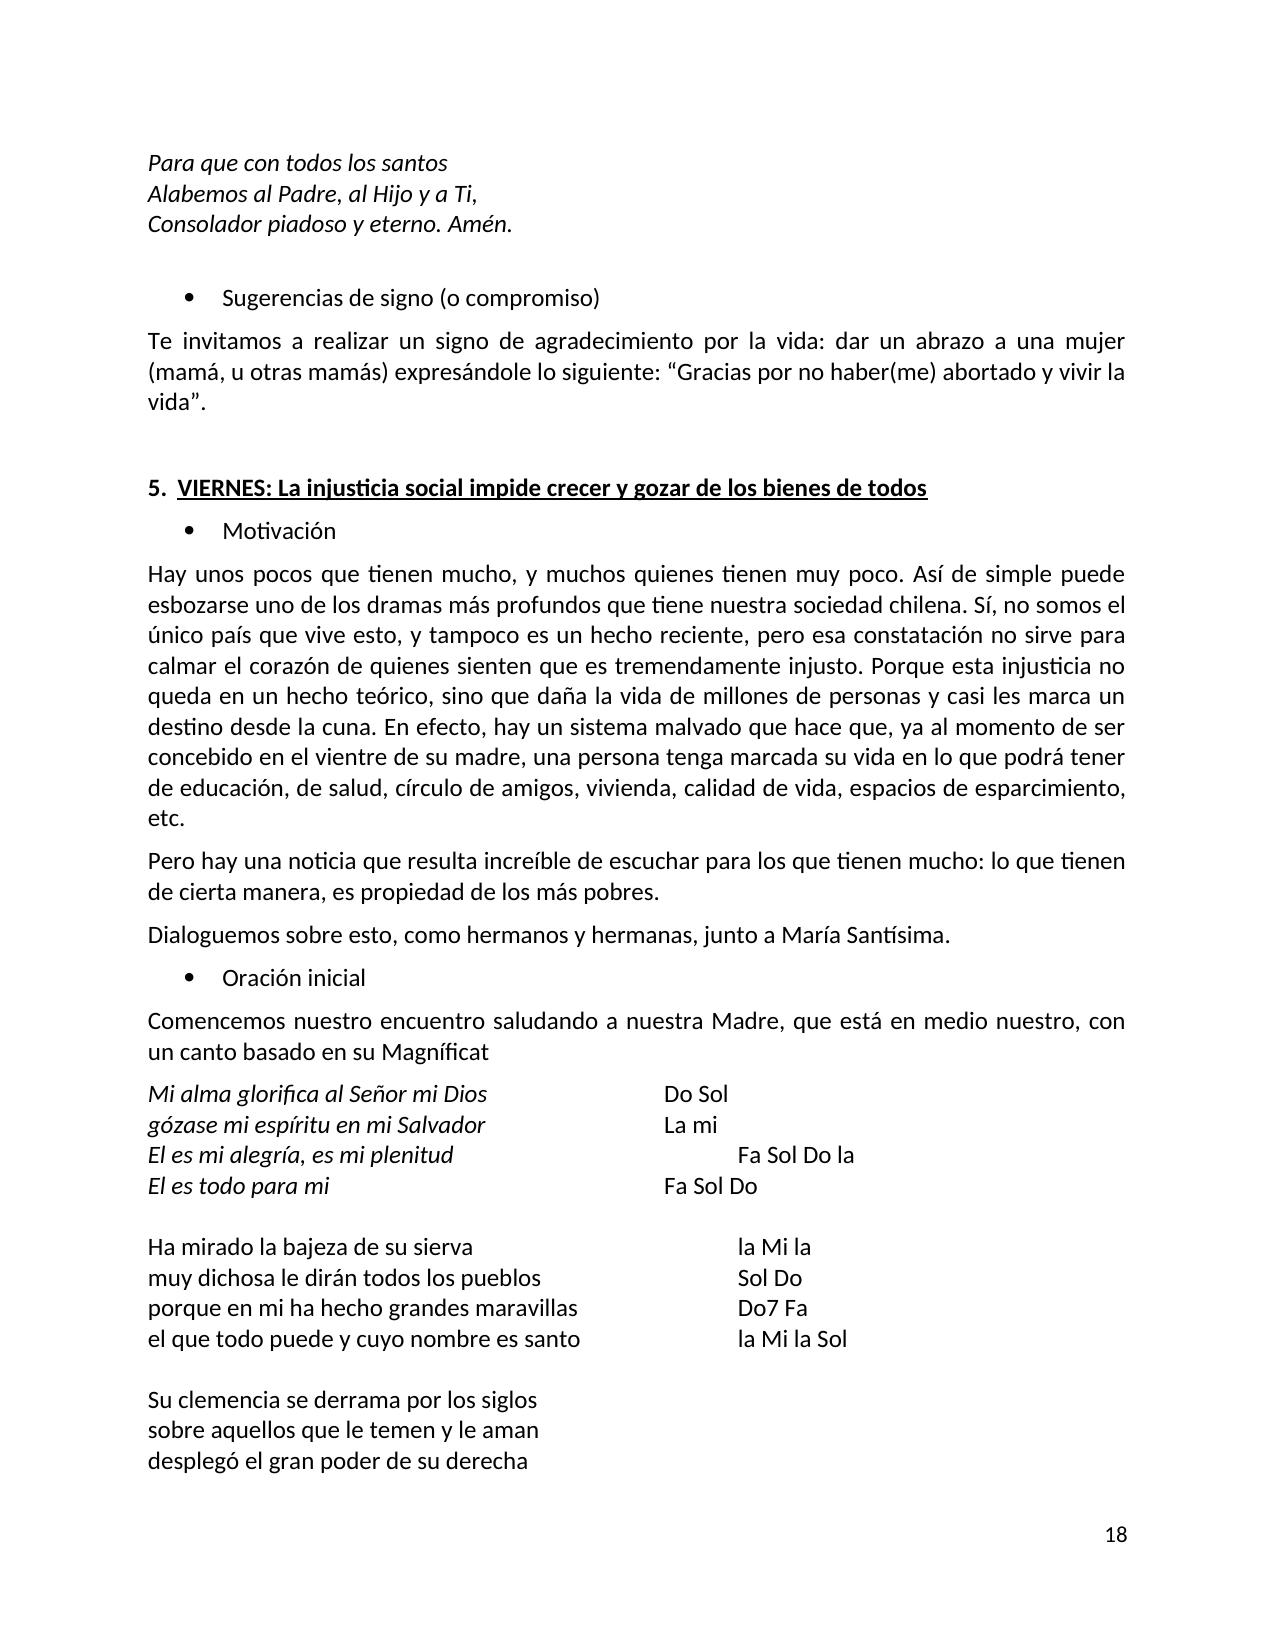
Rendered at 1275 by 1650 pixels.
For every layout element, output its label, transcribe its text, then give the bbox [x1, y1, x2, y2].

text Dialoguemos sobre esto, como hermanos y hermanas, junto a María Santísima. [148, 919, 1127, 949]
text Mi alma glorifica al Señor mi Dios Do Sol [148, 1079, 1127, 1109]
text porque en mi ha hecho grandes maravillas Do7 Fa [148, 1292, 1127, 1323]
text sobre aquellos que le temen y le aman [148, 1414, 1127, 1445]
text Alabemos al Padre, al Hijo y a Ti, [148, 178, 1127, 209]
text gózase mi espíritu en mi Salvador La mi [148, 1109, 1127, 1140]
text El es todo para mi Fa Sol Do [148, 1170, 1127, 1201]
text Ha mirado la bajeza de su sierva la Mi la [148, 1231, 1127, 1262]
text Para que con todos los santos [148, 148, 1127, 178]
text Su clemencia se derrama por los siglos [148, 1384, 1127, 1414]
text Consolador piadoso y eterno. Amén. [148, 209, 1127, 239]
text Comencemos nuestro encuentro saludando a nuestra Madre, que está en medio nuestro, con un canto basado en su Magníficat [148, 1005, 1127, 1066]
list VIERNES: La injusticia social impide crecer y gozar de los bienes de todos [148, 472, 1127, 503]
text Te invitamos a realizar un signo de agradecimiento por la vida: dar un abrazo a una mujer (mamá, u otras mamás) expresándole lo siguiente: “Gracias por no haber(me) abortado y vivir la vida”. [148, 325, 1127, 417]
text El es mi alegría, es mi plenitud Fa Sol Do la [148, 1140, 1127, 1170]
text el que todo puede y cuyo nombre es santo la Mi la Sol [148, 1323, 1127, 1353]
list Oración inicial [185, 962, 1127, 993]
text muy dichosa le dirán todos los pueblos Sol Do [148, 1262, 1127, 1292]
text Pero hay una noticia que resulta increíble de escuchar para los que tienen mucho: lo que tienen de cierta manera, es propiedad de los más pobres. [148, 846, 1127, 907]
list Motivación [185, 515, 1127, 546]
text desplegó el gran poder de su derecha [148, 1445, 1127, 1475]
list Sugerencias de signo (o compromiso) [185, 282, 1127, 313]
text Hay unos pocos que tienen mucho, y muchos quienes tienen muy poco. Así de simple puede esbozarse uno de los dramas más profundos que tiene nuestra sociedad chilena. Sí, no somos el único país que vive esto, y tampoco es un hecho reciente, pero esa constatación no sirve para calmar el corazón de quienes sienten que es tremendamente injusto. Porque esta injusticia no queda en un hecho teórico, sino que daña la vida de millones de personas y casi les marca un destino desde la cuna. En efecto, hay un sistema malvado que hace que, ya al momento de ser concebido en el vientre de su madre, una persona tenga marcada su vida en lo que podrá tener de educación, de salud, círculo de amigos, vivienda, calidad de vida, espacios de esparcimiento, etc. [148, 558, 1127, 833]
